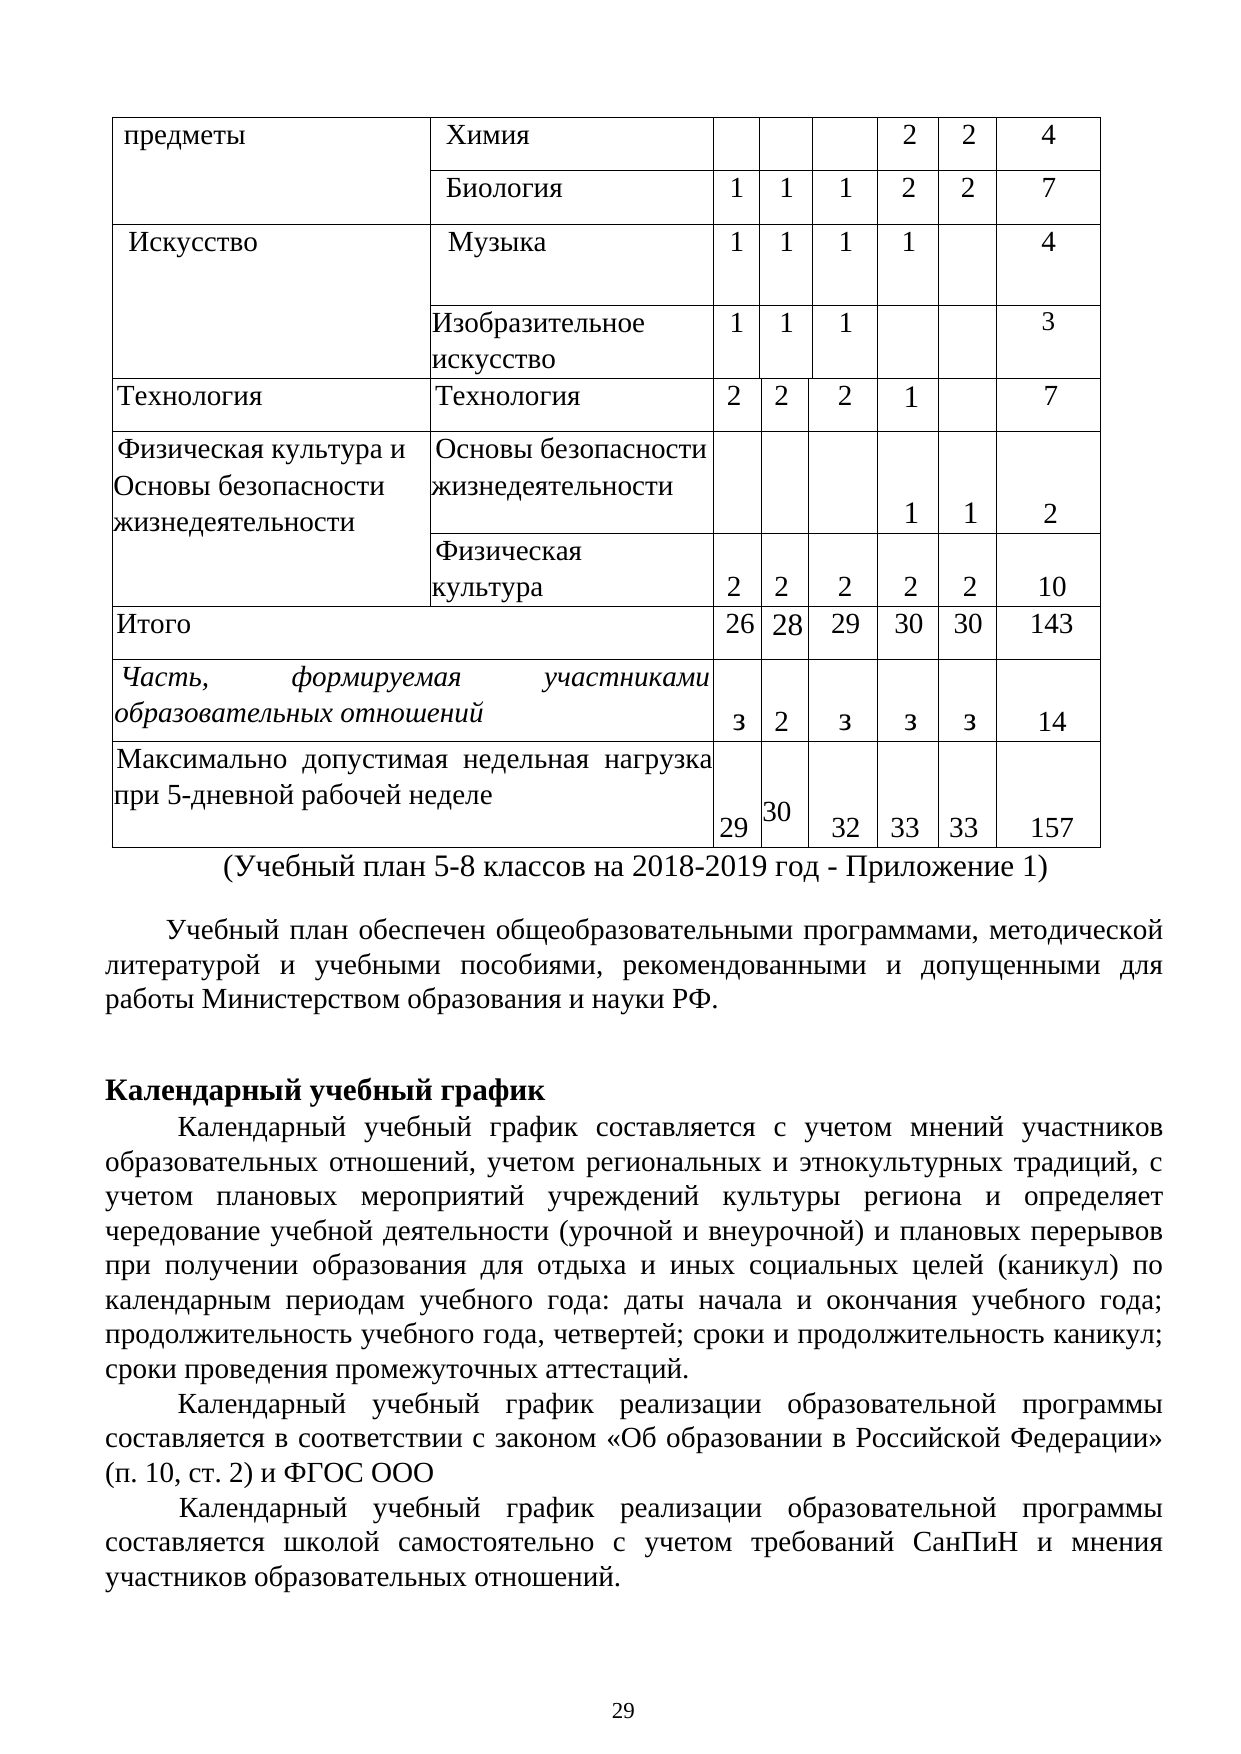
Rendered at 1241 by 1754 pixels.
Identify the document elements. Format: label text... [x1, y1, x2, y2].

text Календарный учебный график реализации образовательной программы составляется школой самостоятельно с учетом требований СанПиН и мнения участников образовательных отношений. [105, 1490, 1164, 1592]
text Календарный учебный график [105, 1071, 1164, 1107]
table_cell 1 [714, 225, 759, 305]
table_cell 2 [809, 534, 877, 606]
table_cell 33 [878, 742, 938, 847]
table_cell 4 [997, 225, 1100, 305]
table_cell з [939, 660, 996, 741]
table_cell Изобразительное искусство [431, 306, 713, 378]
table_cell 32 [809, 742, 877, 847]
table_cell [939, 306, 996, 378]
table_cell 2 [939, 118, 996, 170]
table_cell 30 [878, 607, 938, 659]
table_cell Физическая культура и Основы безопасности жизнедеятельности [113, 432, 430, 606]
table_cell Искусство [113, 225, 430, 378]
table_cell 30 [762, 742, 808, 847]
table_cell 1 [878, 379, 938, 431]
table_cell 1 [714, 171, 759, 223]
table_cell Часть, формируемая участниками образовательных отношений [113, 660, 713, 741]
table_cell 1 [714, 306, 759, 378]
table_cell 28 [762, 607, 808, 659]
table_cell [939, 225, 996, 305]
table_cell 157 [997, 742, 1100, 847]
table_cell 26 [714, 607, 761, 659]
table_cell 2 [762, 534, 808, 606]
table_cell [878, 306, 938, 378]
table_cell [714, 118, 759, 170]
table_cell [939, 379, 996, 431]
table_cell [762, 432, 808, 533]
table_cell 1 [760, 171, 812, 223]
text (Учебный план 5-8 классов на 2018-2019 год - Приложение 1) [223, 847, 1164, 883]
table_cell Технология [431, 379, 713, 431]
table_cell [813, 118, 877, 170]
table_cell 1 [813, 225, 877, 305]
table_cell Химия [431, 118, 713, 170]
table_cell 1 [939, 432, 996, 533]
table_cell 1 [760, 306, 812, 378]
table_cell Музыка [431, 225, 713, 305]
text Календарный учебный график составляется с учетом мнений участников образовательных отношений, учетом региональных и этнокультурных традиций, с учетом плановых мероприятий учреждений культуры региона и определяет чередование учебной деятельности (урочной и внеурочной) и плановых перерывов при получении образования для отдыха и иных социальных целей (каникул) по календарным периодам учебного года: даты начала и окончания учебного года; продолжительность учебного года, четвертей; сроки и продолжительность каникул; сроки проведения промежуточных аттестаций. [105, 1109, 1164, 1384]
table_cell 2 [878, 118, 938, 170]
table_cell 2 [762, 379, 808, 431]
table_cell 143 [997, 607, 1100, 659]
table_cell 30 [939, 607, 996, 659]
table_cell 29 [714, 742, 761, 847]
table_cell Итого [113, 607, 713, 659]
table_cell 2 [997, 432, 1100, 533]
table_cell 2 [714, 379, 761, 431]
table_cell Основы безопасности жизнедеятельности [431, 432, 713, 533]
table_cell Физическая культура [431, 534, 713, 606]
table_cell 7 [997, 379, 1100, 431]
table_cell 2 [714, 534, 761, 606]
table_cell 10 [997, 534, 1100, 606]
text Учебный план обеспечен общеобразовательными программами, методической литературой и учебными пособиями, рекомендованными и допущенными для работы Министерством образования и науки РФ. [105, 912, 1164, 1015]
table_cell 4 [997, 118, 1100, 170]
table_cell 1 [760, 225, 812, 305]
table_cell [809, 432, 877, 533]
text Календарный учебный график реализации образовательной программы составляется в соответствии с законом «Об образовании в Российской Федерации» (п. 10, ст. 2) и ФГОС ООО [105, 1386, 1164, 1488]
table_cell з [809, 660, 877, 741]
table_cell 3 [997, 306, 1100, 378]
table_cell 7 [997, 171, 1100, 223]
table_cell Биология [431, 171, 713, 223]
table_cell 1 [878, 432, 938, 533]
table_cell 2 [878, 171, 938, 223]
table_cell [760, 118, 812, 170]
table_cell з [878, 660, 938, 741]
table_cell 14 [997, 660, 1100, 741]
table_cell 2 [809, 379, 877, 431]
table_cell Максимально допустимая недельная нагрузка при 5-дневной рабочей неделе [113, 742, 713, 847]
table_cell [113, 118, 430, 223]
table_cell 2 [878, 534, 938, 606]
table_cell [714, 432, 761, 533]
table_cell 2 [762, 660, 808, 741]
table_cell Технология [113, 379, 430, 431]
table_cell 1 [813, 171, 877, 223]
table_cell з [714, 660, 761, 741]
table_cell 1 [878, 225, 938, 305]
table_cell 29 [809, 607, 877, 659]
table_cell 2 [939, 171, 996, 223]
table_cell 33 [939, 742, 996, 847]
table_cell 1 [813, 306, 877, 378]
table_cell 2 [939, 534, 996, 606]
